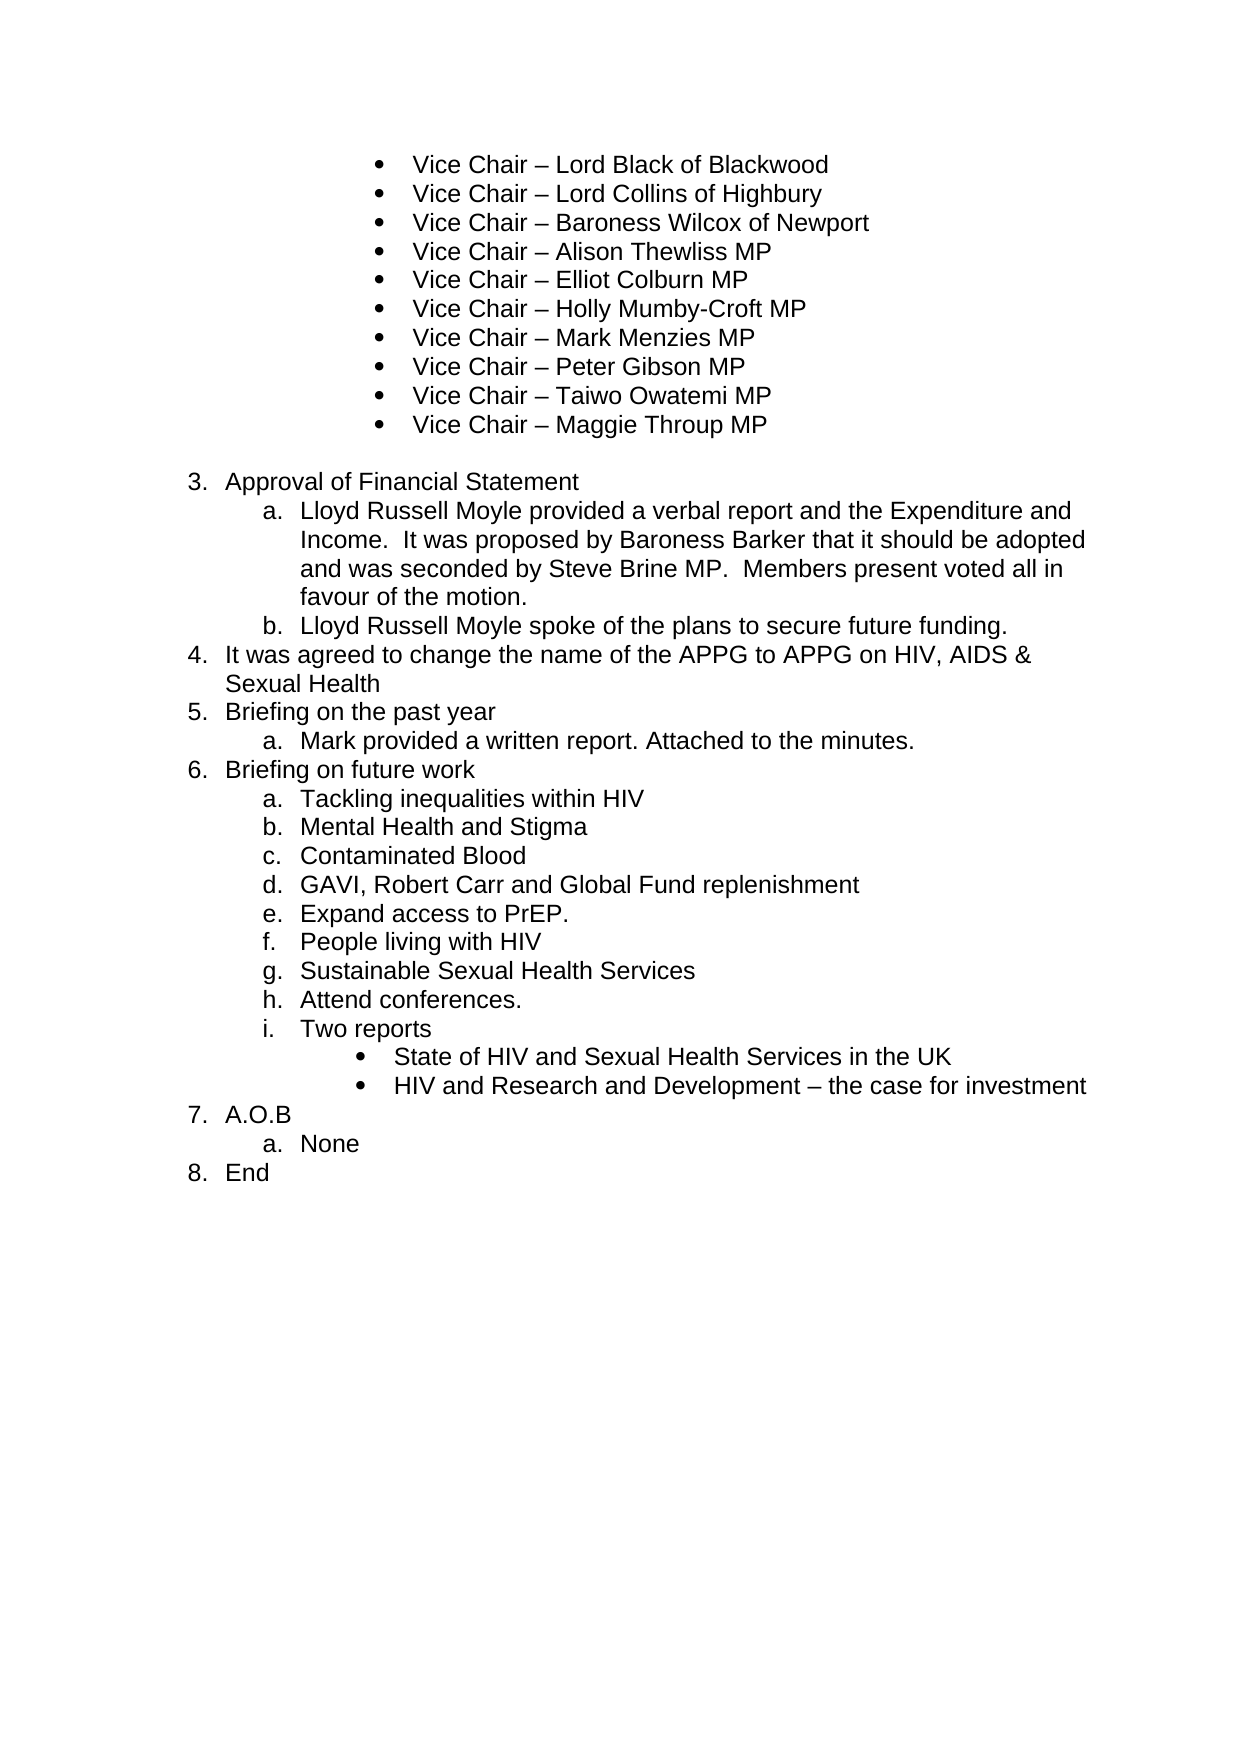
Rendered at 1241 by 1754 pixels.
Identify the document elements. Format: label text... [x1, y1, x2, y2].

list Expand access to PrEP. [262, 898, 1090, 927]
list Sustainable Sexual Health Services [262, 956, 1090, 985]
list Vice Chair – Lord Collins of Highbury [375, 179, 1090, 208]
list Contaminated Blood [262, 841, 1090, 870]
list None [262, 1129, 1090, 1157]
list Briefing on the past year [187, 697, 1090, 726]
list A.O.B [187, 1100, 1090, 1129]
list Tackling inequalities within HIV [262, 783, 1090, 812]
list People living with HIV [262, 927, 1090, 956]
list Attend conferences. [262, 985, 1090, 1013]
list GAVI, Robert Carr and Global Fund replenishment [262, 870, 1090, 898]
list Vice Chair – Alison Thewliss MP [375, 237, 1090, 265]
list Two reports [262, 1013, 1090, 1042]
list End [187, 1157, 1090, 1186]
list Vice Chair – Baroness Wilcox of Newport [375, 208, 1090, 237]
list Briefing on future work [187, 755, 1090, 783]
list Vice Chair – Holly Mumby-Croft MP [375, 294, 1090, 323]
list Mental Health and Stigma [262, 812, 1090, 841]
list Lloyd Russell Moyle spoke of the plans to secure future funding. [262, 611, 1090, 640]
list It was agreed to change the name of the APPG to APPG on HIV, AIDS & Sexual Health [187, 640, 1090, 697]
list Vice Chair – Lord Black of Blackwood [375, 150, 1090, 179]
list Vice Chair – Elliot Colburn MP [375, 265, 1090, 294]
list Vice Chair – Peter Gibson MP [375, 352, 1090, 381]
list Vice Chair – Mark Menzies MP [375, 323, 1090, 352]
list Approval of Financial Statement [187, 467, 1090, 496]
list HIV and Research and Development – the case for investment [356, 1071, 1090, 1100]
list Vice Chair – Taiwo Owatemi MP [375, 381, 1090, 410]
list Lloyd Russell Moyle provided a verbal report and the Expenditure and Income. It was proposed by Baroness Barker that it should be adopted and was seconded by Steve Brine MP. Members present voted all in favour of the motion. [262, 496, 1090, 611]
list Mark provided a written report. Attached to the minutes. [262, 726, 1090, 755]
list State of HIV and Sexual Health Services in the UK [356, 1042, 1090, 1071]
list Vice Chair – Maggie Throup MP [375, 410, 1090, 438]
